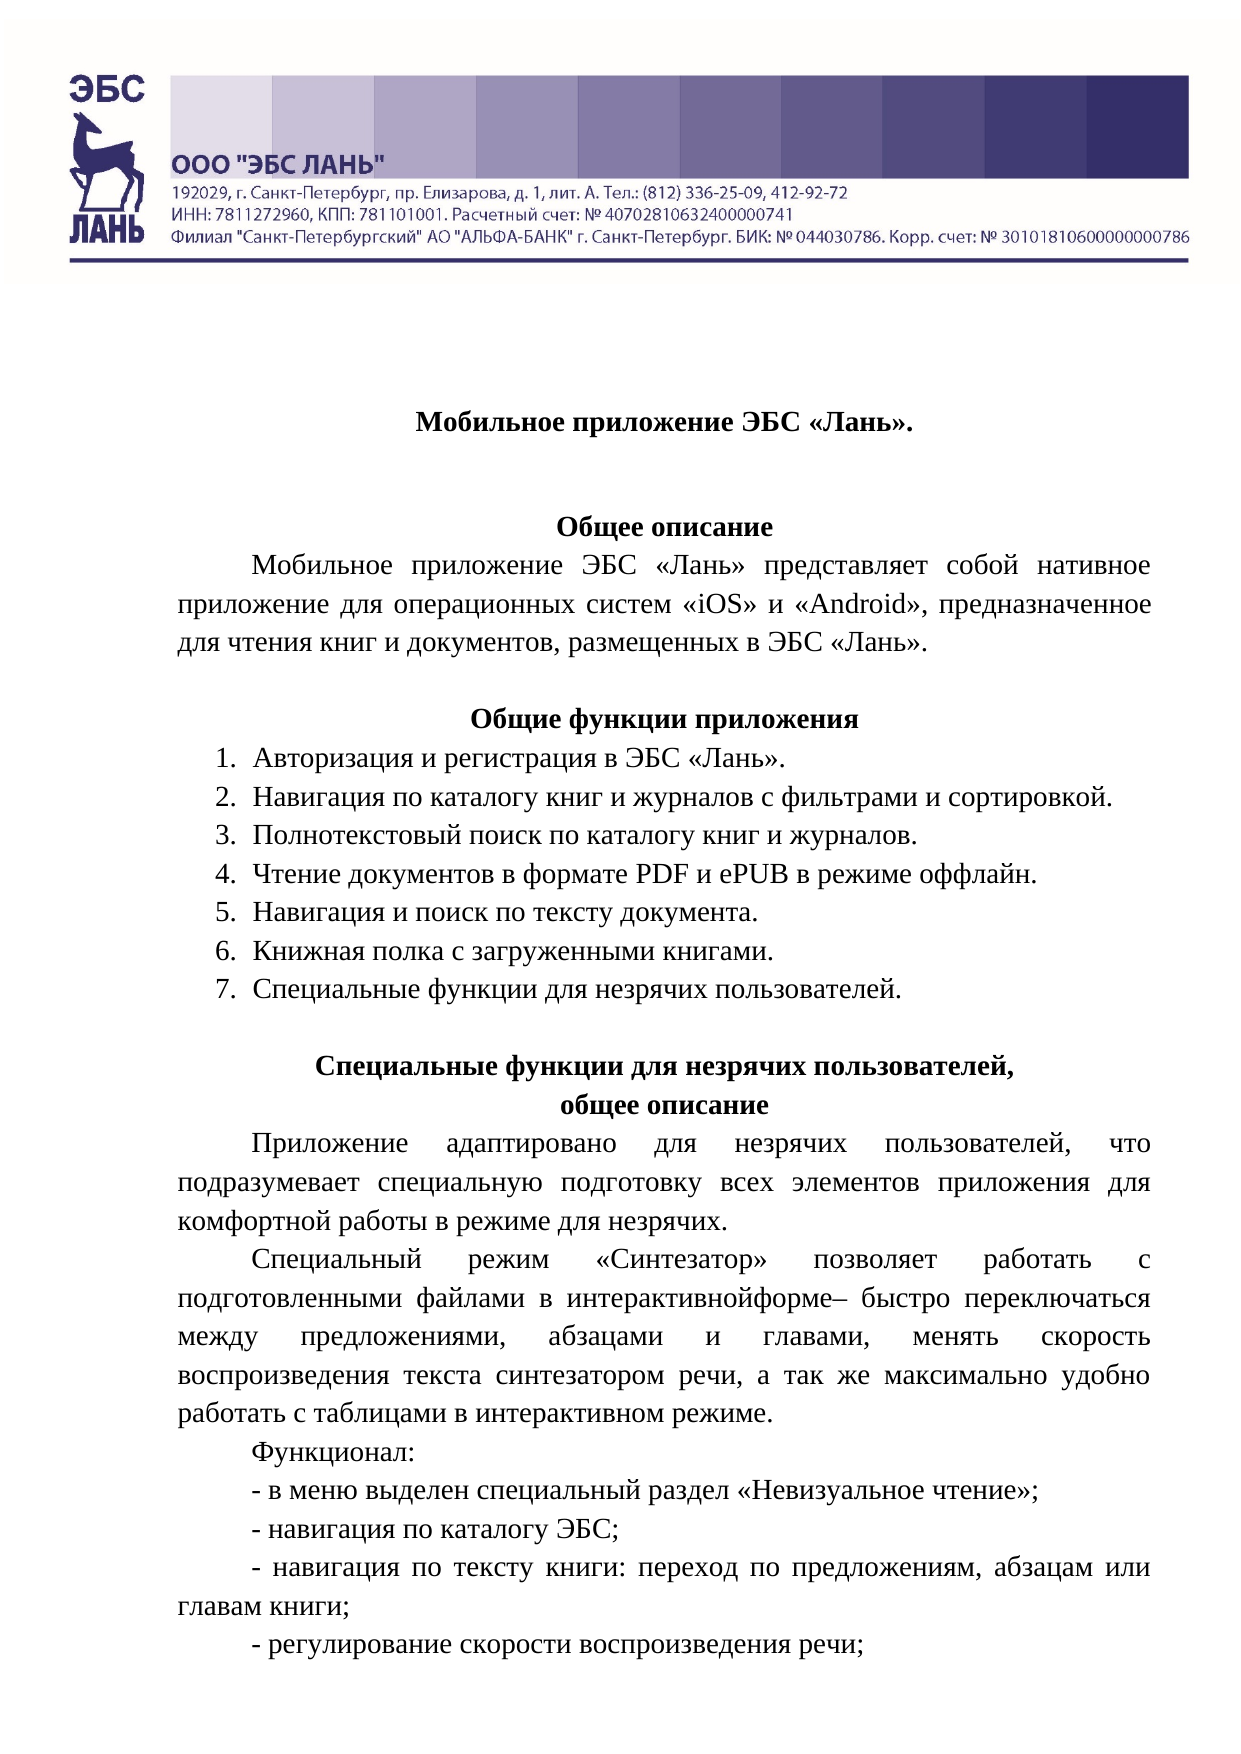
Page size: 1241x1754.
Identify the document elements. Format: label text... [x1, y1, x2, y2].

text Функционал: [177, 1434, 1152, 1467]
text Приложение адаптировано для незрячих пользователей, что подразумевает специальную подготовку всех элементов приложения для комфортной работы в режиме для незрячих. [177, 1126, 1152, 1236]
text Мобильное приложение ЭБС «Лань» представляет собой нативное приложение для операционных систем «iOS» и «Android», предназначенное для чтения книг и документов, размещенных в ЭБС «Лань». [177, 547, 1152, 658]
list Полнотекстовый поиск по каталогу книг и журналов. [215, 817, 1152, 851]
list Навигация по каталогу книг и журналов с фильтрами и сортировкой. [215, 779, 1152, 812]
list Книжная полка с загруженными книгами. [215, 933, 1152, 966]
text Специальные функции для незрячих пользователей, [177, 1048, 1152, 1082]
text - навигация по каталогу ЭБС; [177, 1511, 1152, 1544]
text Специальный режим «Синтезатор» позволяет работать с подготовленными файлами в интерактивнойформе– быстро переключаться между предложениями, абзацами и главами, менять скорость воспроизведения текста синтезатором речи, а так же максимально удобно работать с таблицами в интерактивном режиме. [177, 1241, 1152, 1429]
text - регулирование скорости воспроизведения речи; [177, 1627, 1152, 1660]
text - навигация по тексту книги: переход по предложениям, абзацам или главам книги; [177, 1549, 1152, 1622]
list Чтение документов в формате PDF и ePUB в режиме оффлайн. [215, 856, 1152, 889]
list Авторизация и регистрация в ЭБС «Лань». [215, 740, 1152, 774]
text Общее описание [177, 509, 1152, 542]
text общее описание [177, 1087, 1152, 1121]
text Мобильное приложение ЭБС «Лань». [177, 404, 1152, 438]
text - в меню выделен специальный раздел «Невизуальное чтение»; [177, 1472, 1152, 1506]
list Специальные функции для незрячих пользователей. [215, 971, 1152, 1005]
list Навигация и поиск по тексту документа. [215, 894, 1152, 928]
text Общие функции приложения [177, 702, 1152, 735]
picture [3, 19, 1241, 284]
